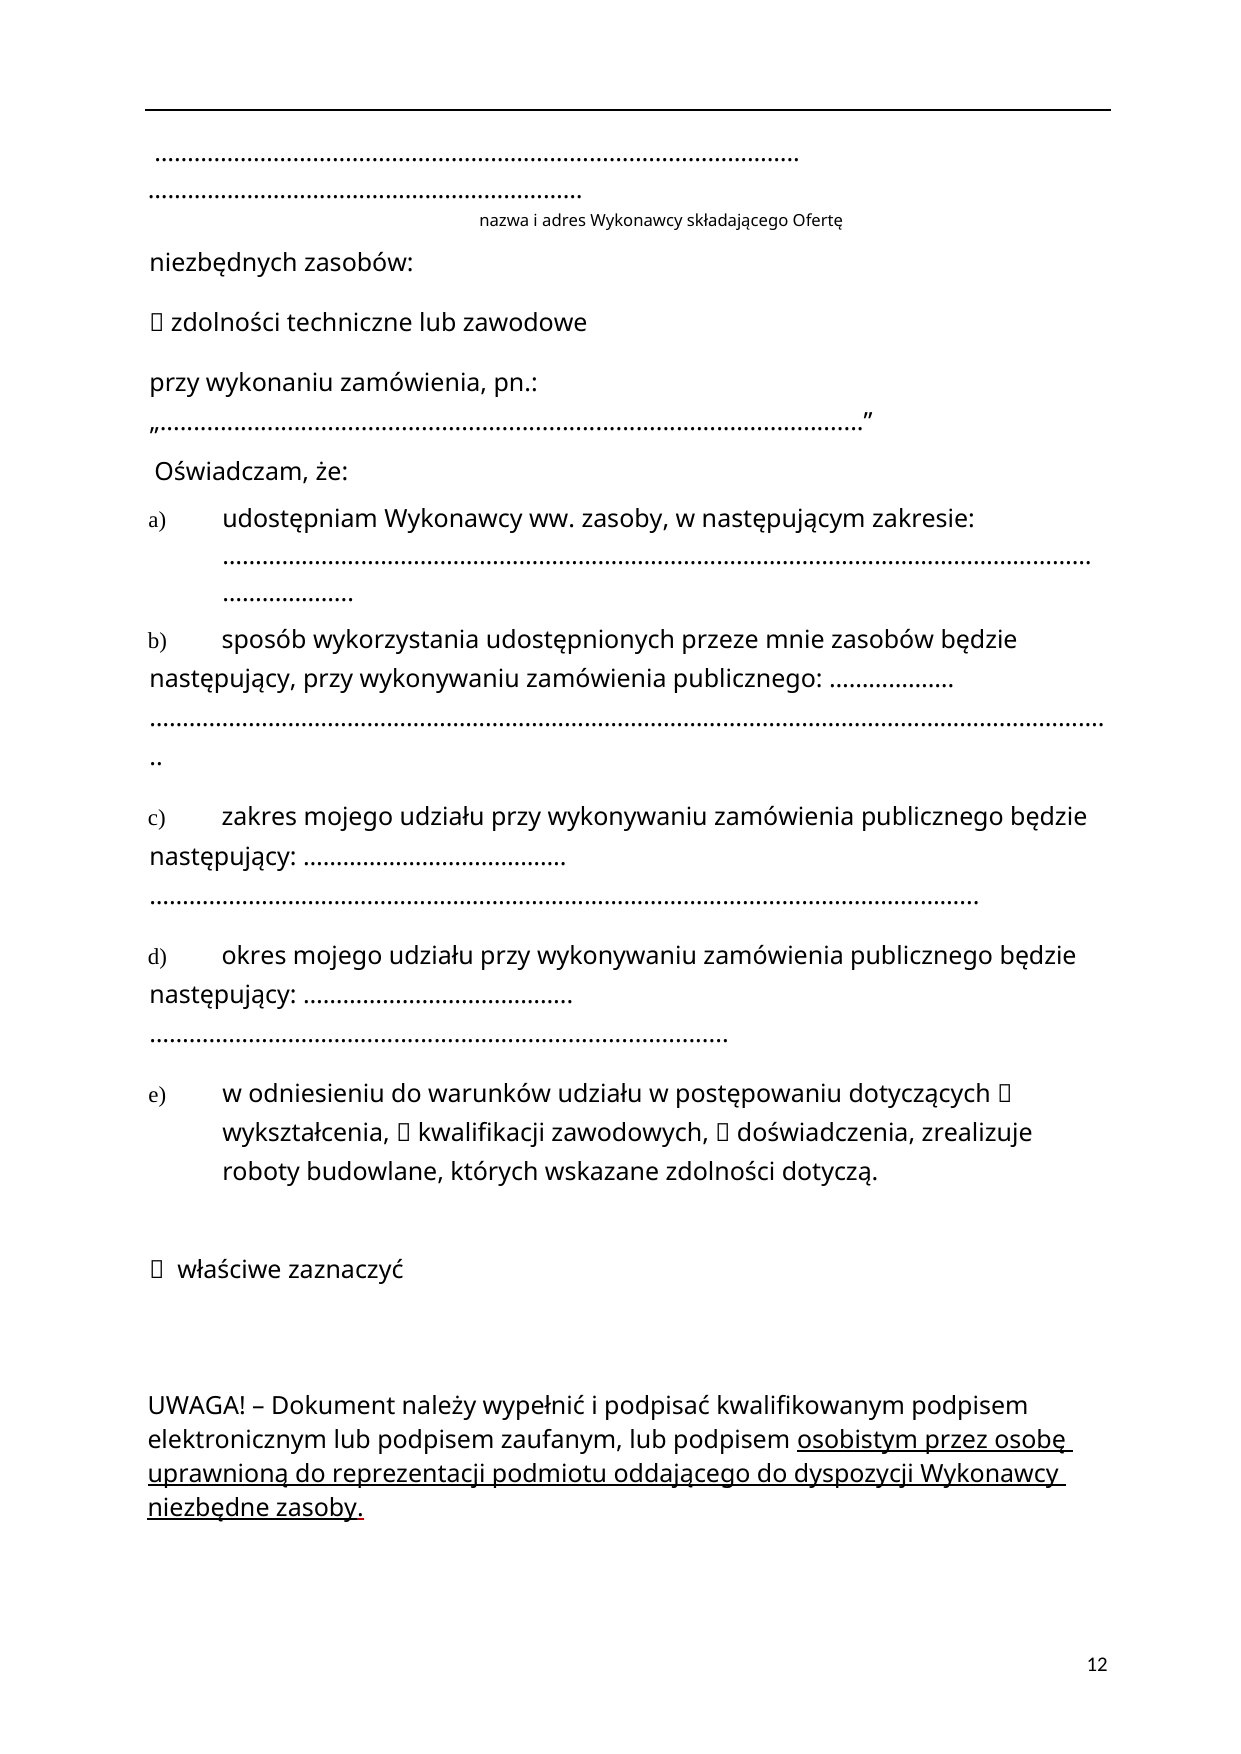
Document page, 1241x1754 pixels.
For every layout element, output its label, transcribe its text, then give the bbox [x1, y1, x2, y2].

text  zdolności techniczne lub zawodowe [149, 305, 1111, 339]
text nazwa i adres Wykonawcy składającego Ofertę [209, 208, 1113, 231]
list sposób wykorzystania udostępnionych przeze mnie zasobów będzie następujący, przy wykonywaniu zamówienia publicznego: ……………….………………………………………………………………………………………………………………………………... [148, 621, 1111, 773]
text UWAGA! – Dokument należy wypełnić i podpisać kwalifikowanym podpisem elektronicznym lub podpisem zaufanym, lub podpisem osobistym przez osobę uprawnioną do reprezentacji podmiotu oddającego do dyspozycji Wykonawcy niezbędne zasoby. [147, 1387, 1113, 1524]
text Oświadczam, że: [148, 453, 1113, 488]
list zakres mojego udziału przy wykonywaniu zamówienia publicznego będzie następujący: ………………………………….……………………………………………………………………………………………………………... [148, 799, 1111, 911]
text przy wykonaniu zamówienia, pn.: „.........................................................................................................” [149, 365, 1111, 438]
list udostępniam Wykonawcy ww. zasoby, w następującym zakresie: …………………………………………………………………………………………………………………………………….. [148, 501, 1111, 608]
text ……………………………………………………………………………………..………………………………………………………… [148, 135, 1113, 206]
list w odniesieniu do warunków udziału w postępowaniu dotyczących  wykształcenia,  kwalifikacji zawodowych,  doświadczenia, zrealizuje roboty budowlane, których wskazane zdolności dotyczą. [148, 1076, 1111, 1188]
text  właściwe zaznaczyć [149, 1252, 1111, 1286]
text niezbędnych zasobów: [149, 245, 1111, 279]
list okres mojego udziału przy wykonywaniu zamówienia publicznego będzie następujący: …………………………………..……………………………...................................................... [148, 937, 1111, 1050]
